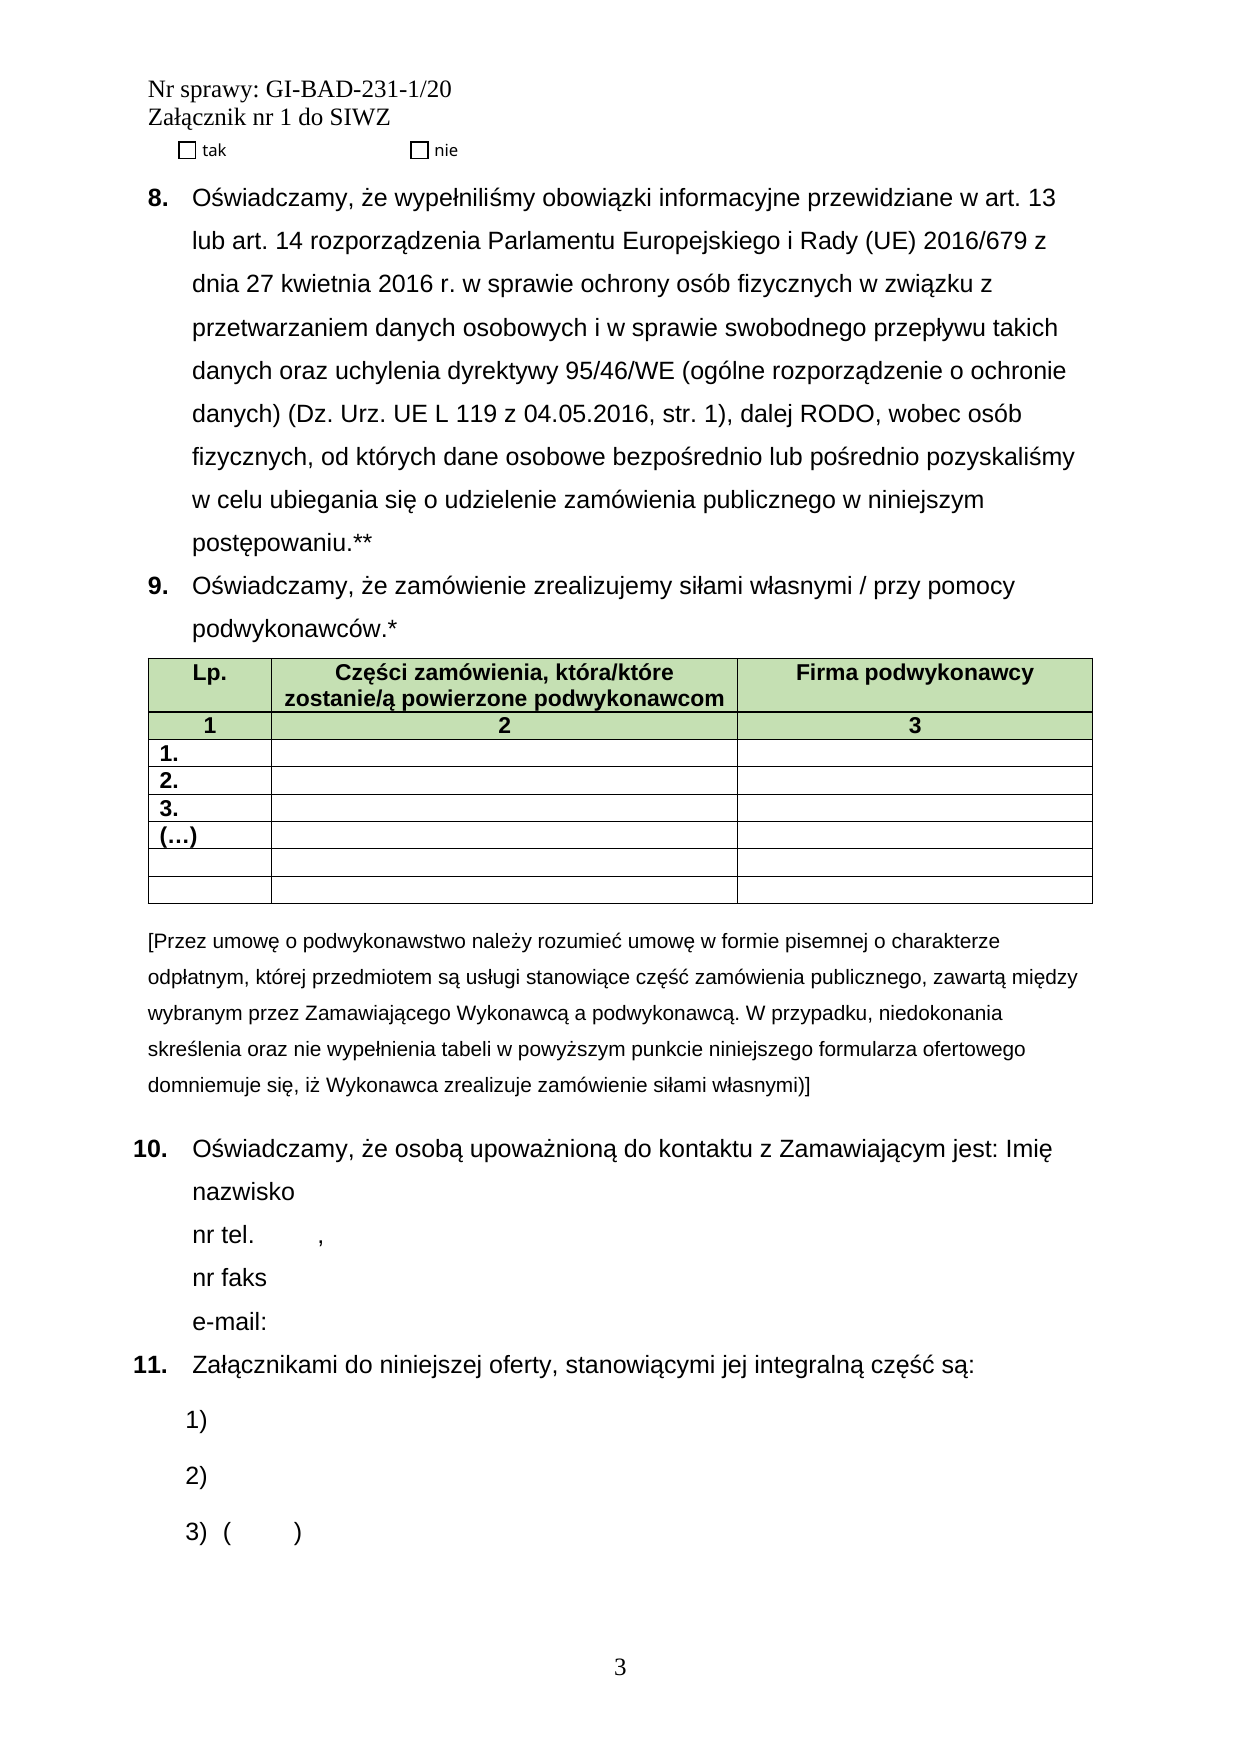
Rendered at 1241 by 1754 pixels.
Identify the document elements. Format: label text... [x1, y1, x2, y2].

table_cell [738, 849, 1092, 876]
table_header Firma podwykonawcy [738, 659, 1092, 711]
table_cell [272, 740, 737, 766]
table_cell [272, 767, 737, 793]
table_cell 2. [149, 767, 271, 793]
table_cell 3. [149, 795, 271, 821]
list ( ) [185, 1516, 1093, 1545]
table_cell 2 [272, 713, 737, 739]
table_cell [272, 795, 737, 821]
table_cell [149, 877, 271, 903]
table_cell [738, 767, 1092, 793]
table_cell 3 [738, 713, 1092, 739]
table_cell [272, 877, 737, 903]
list Oświadczamy, że osobą upoważnioną do kontaktu z Zamawiającym jest: Imię nazwisko [133, 1134, 1093, 1206]
table_header Lp. [149, 659, 271, 711]
list Załącznikami do niniejszej oferty, stanowiącymi jej integralną część są: [133, 1349, 1093, 1378]
table_cell [149, 849, 271, 876]
text nr faks [148, 1263, 1093, 1292]
table_cell (…) [149, 822, 271, 848]
list Oświadczamy, że wypełniliśmy obowiązki informacyjne przewidziane w art. 13 lub art. 14 rozporządzenia Parlamentu Europejskiego i Rady (UE) 2016/679 z dnia 27 kwietnia 2016 r. w sprawie ochrony osób fizycznych w związku z przetwarzaniem danych osobowych i w sprawie swobodnego przepływu takich danych oraz uchylenia dyrektywy 95/46/WE (ogólne rozporządzenie o ochronie danych) (Dz. Urz. UE L 119 z 04.05.2016, str. 1), dalej RODO, wobec osób fizycznych, od których dane osobowe bezpośrednio lub pośrednio pozyskaliśmy w celu ubiegania się o udzielenie zamówienia publicznego w niniejszym postępowaniu.** [148, 183, 1093, 557]
table_cell 1. [149, 740, 271, 766]
table_cell [272, 822, 737, 848]
table_cell [272, 849, 737, 876]
table_cell [738, 822, 1092, 848]
table_cell [738, 877, 1092, 903]
table_cell [738, 740, 1092, 766]
list Oświadczamy, że zamówienie zrealizujemy siłami własnymi / przy pomocy podwykonawców.* [148, 571, 1093, 643]
text [Przez umowę o podwykonawstwo należy rozumieć umowę w formie pisemnej o charakterze odpłatnym, której przedmiotem są usługi stanowiące część zamówienia publicznego, zawartą między wybranym przez Zamawiającego Wykonawcą a podwykonawcą. W przypadku, niedokonania skreślenia oraz nie wypełnienia tabeli w powyższym punkcie niniejszego formularza ofertowego domniemuje się, iż Wykonawca zrealizuje zamówienie siłami własnymi)] [148, 929, 1093, 1097]
table_header Części zamówienia, która/które zostanie/ą powierzone podwykonawcom [272, 659, 737, 711]
table_cell [738, 795, 1092, 821]
table_cell 1 [149, 713, 271, 739]
text e-mail: [148, 1306, 1093, 1335]
text nr tel. , [148, 1220, 1093, 1249]
